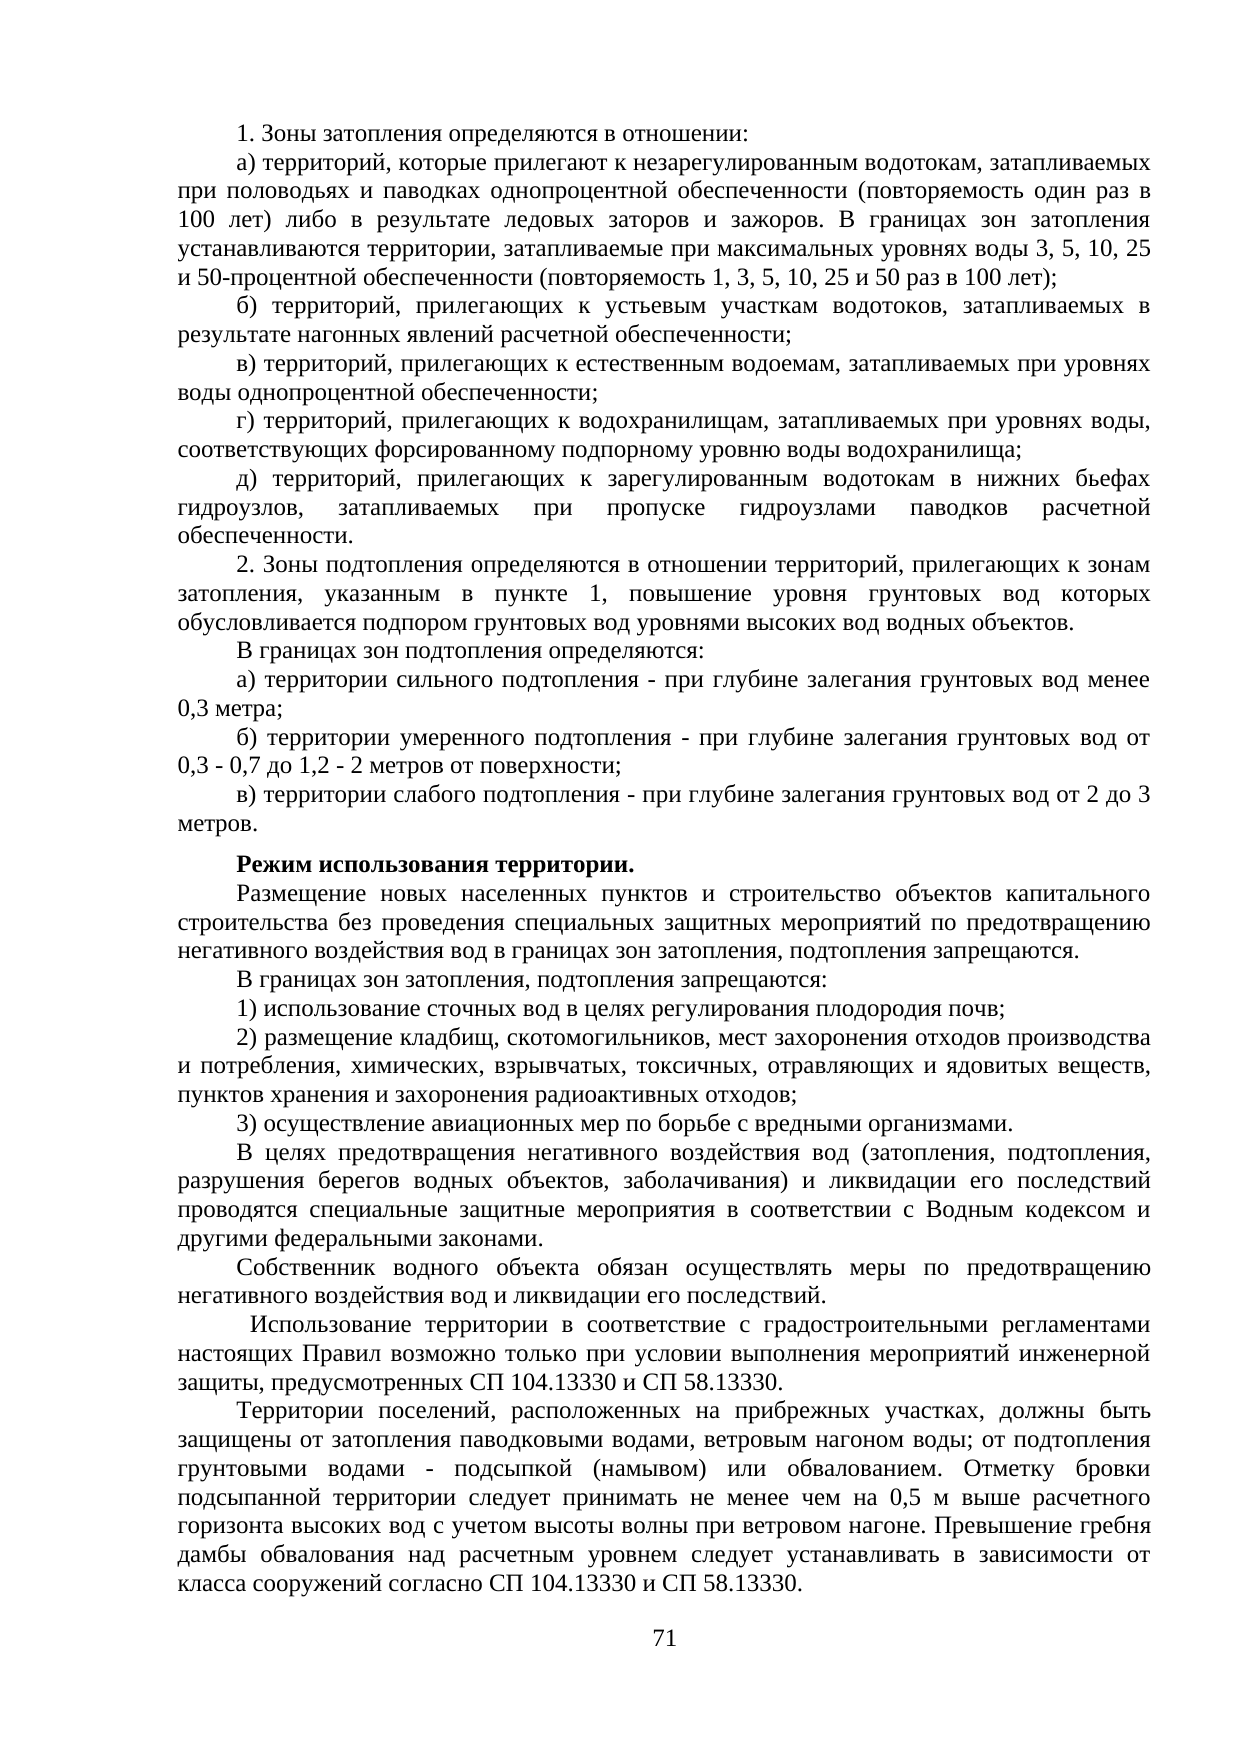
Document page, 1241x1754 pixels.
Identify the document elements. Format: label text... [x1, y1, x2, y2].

text б) территории умеренного подтопления - при глубине залегания грунтовых вод от 0,3 - 0,7 до 1,2 - от поверхности; [177, 722, 1152, 779]
text 1. Зоны затопления определяются в отношении: [177, 118, 1152, 147]
text 2. Зоны подтопления определяются в отношении территорий, прилегающих к зонам затопления, указанным в пункте 1, повышение уровня грунтовых вод которых обусловливается подпором грунтовых вод уровнями высоких вод водных объектов. [177, 549, 1152, 636]
text д) территорий, прилегающих к зарегулированным водотокам в нижних бьефах гидроузлов, затапливаемых при пропуске гидроузлами паводков расчетной обеспеченности. [177, 463, 1152, 549]
text В границах зон затопления, подтопления запрещаются: [177, 964, 1152, 993]
text а) территории сильного подтопления - при глубине залегания грунтовых вод менее ; [177, 664, 1152, 722]
text в) территории слабого подтопления - при глубине залегания грунтовых вод от 2 до . [177, 779, 1152, 837]
text Использование территории в соответствие с градостроительными регламентами настоящих Правил возможно только при условии выполнения мероприятий инженерной защиты, предусмотренных СП 104.13330 и СП 58.13330. [177, 1309, 1152, 1396]
text а) территорий, которые прилегают к незарегулированным водотокам, затапливаемых при половодьях и паводках однопроцентной обеспеченности (повторяемость один раз в 100 лет) либо в результате ледовых заторов и зажоров. В границах зон затопления устанавливаются территории, затапливаемые при максимальных уровнях воды 3, 5, 10, 25 и 50-процентной обеспеченности (повторяемость 1, 3, 5, 10, 25 и 50 раз в 100 лет); [177, 147, 1152, 291]
text В целях предотвращения негативного воздействия вод (затопления, подтопления, разрушения берегов водных объектов, заболачивания) и ликвидации его последствий проводятся специальные защитные мероприятия в соответствии с Водным кодексом и другими федеральными законами. [177, 1137, 1152, 1252]
text Территории поселений, расположенных на прибрежных участках, должны быть защищены от затопления паводковыми водами, ветровым нагоном воды; от подтопления грунтовыми водами - подсыпкой (намывом) или обвалованием. Отметку бровки подсыпанной территории следует принимать не менее чем на выше расчетного горизонта высоких вод с учетом высоты волны при ветровом нагоне. Превышение гребня дамбы обвалования над расчетным уровнем следует устанавливать в зависимости от класса сооружений согласно СП 104.13330 и СП 58.13330. [177, 1396, 1152, 1597]
text 3) осуществление авиационных мер по борьбе с вредными организмами. [177, 1108, 1152, 1137]
text в) территорий, прилегающих к естественным водоемам, затапливаемых при уровнях воды однопроцентной обеспеченности; [177, 348, 1152, 406]
text Режим использования территории. [177, 849, 1152, 878]
text 2) размещение кладбищ, скотомогильников, мест захоронения отходов производства и потребления, химических, взрывчатых, токсичных, отравляющих и ядовитых веществ, пунктов хранения и захоронения радиоактивных отходов; [177, 1022, 1152, 1108]
text Размещение новых населенных пунктов и строительство объектов капитального строительства без проведения специальных защитных мероприятий по предотвращению негативного воздействия вод в границах зон затопления, подтопления запрещаются. [177, 878, 1152, 964]
text В границах зон подтопления определяются: [177, 636, 1152, 664]
text г) территорий, прилегающих к водохранилищам, затапливаемых при уровнях воды, соответствующих форсированному подпорному уровню воды водохранилища; [177, 406, 1152, 463]
text 1) использование сточных вод в целях регулирования плодородия почв; [177, 993, 1152, 1022]
text Собственник водного объекта обязан осуществлять меры по предотвращению негативного воздействия вод и ликвидации его последствий. [177, 1252, 1152, 1309]
text б) территорий, прилегающих к устьевым участкам водотоков, затапливаемых в результате нагонных явлений расчетной обеспеченности; [177, 291, 1152, 348]
